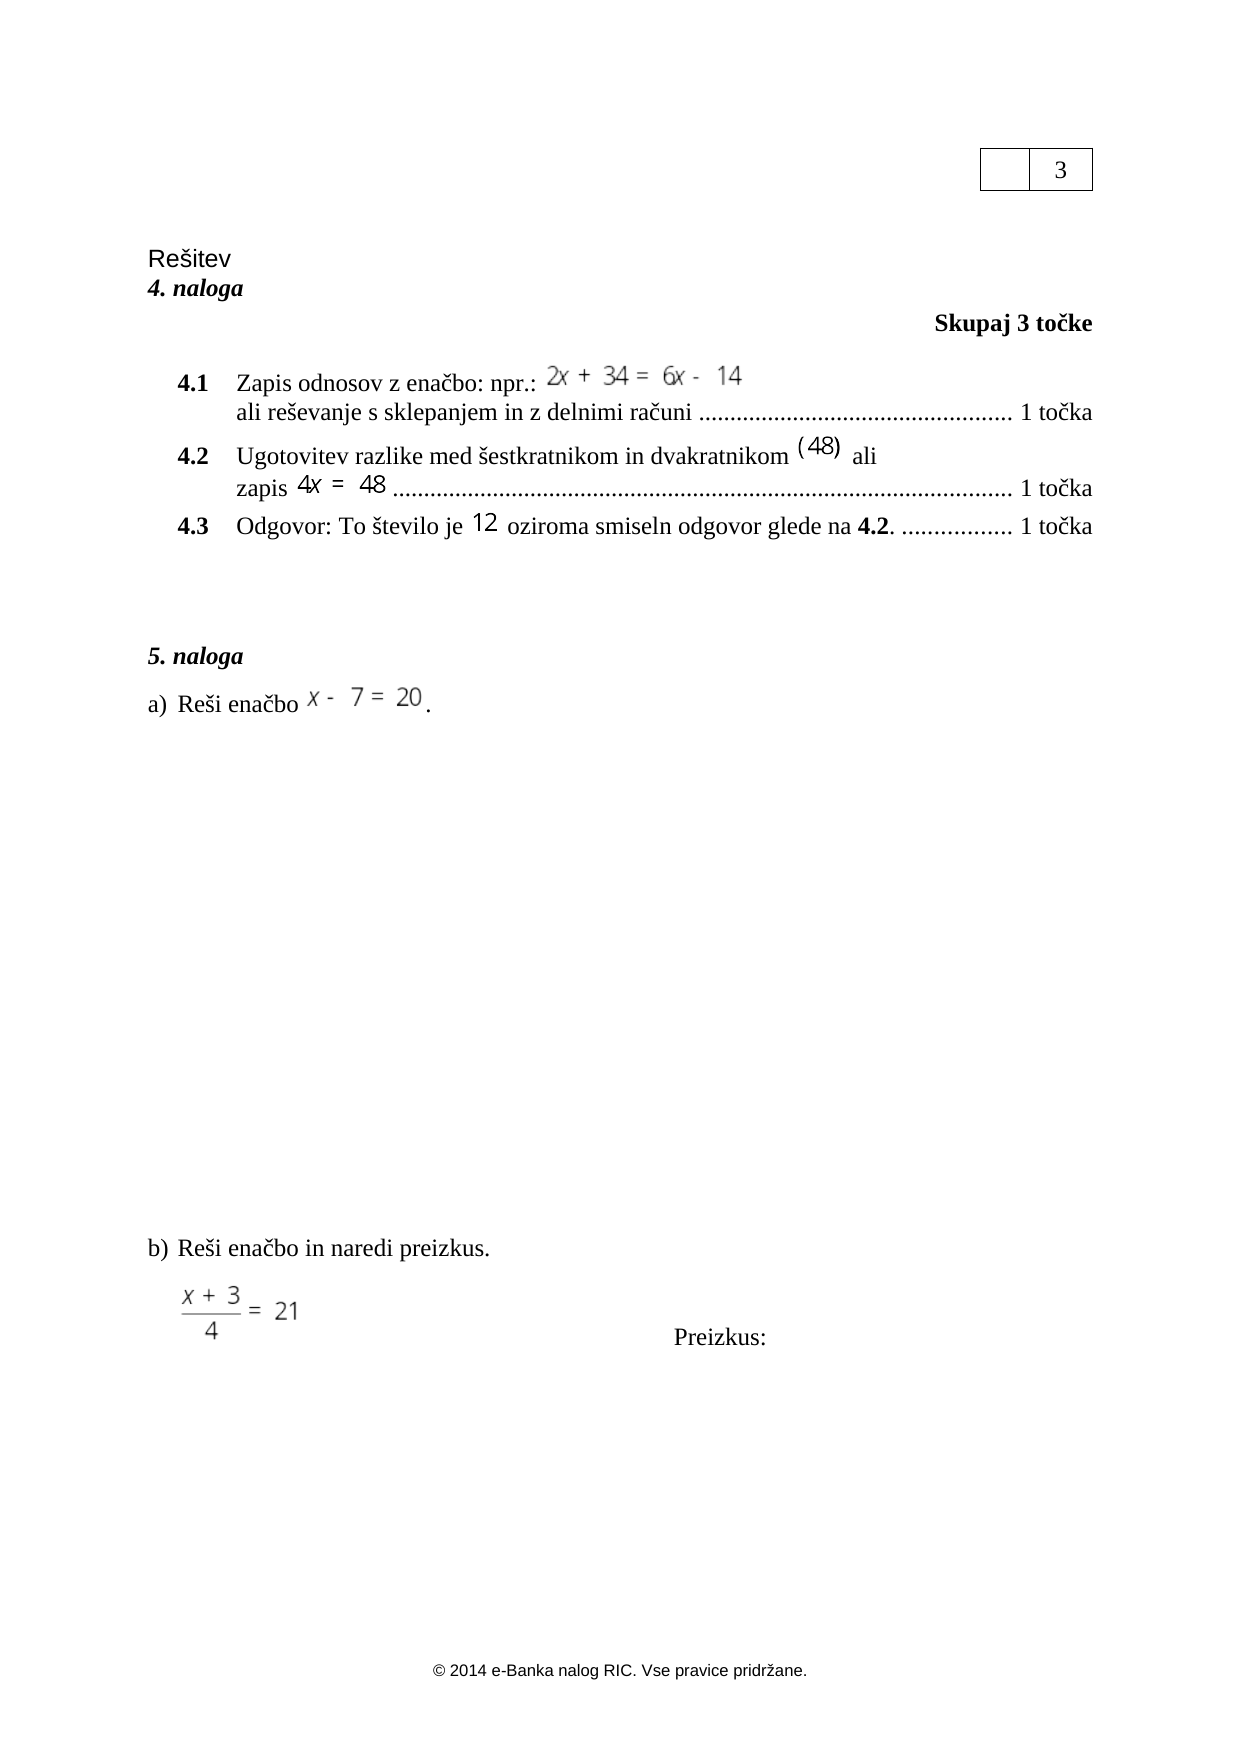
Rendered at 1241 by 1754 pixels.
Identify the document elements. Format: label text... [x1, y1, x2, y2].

text 5. naloga [148, 641, 1093, 670]
text Preizkus: [148, 1282, 1093, 1350]
text 4.1 Zapis odnosov z enačbo: npr.: ali reševanje s sklepanjem in z delnimi računi 1 točka [177, 362, 1093, 425]
text Skupaj 3 točke [148, 308, 1093, 336]
text Rešitev 4. naloga [148, 244, 1093, 301]
text 4.2 Ugotovitev razlike med šestkratnikom in dvakratnikom ali zapis 1 točka [177, 432, 1093, 502]
text 4.3 Odgovor: To število je oziroma smiseln odgovor glede na 4.2. 1 točka [177, 508, 1093, 540]
text b) Reši enačbo in naredi preizkus. [148, 1233, 1093, 1262]
table_header [981, 149, 1029, 190]
table_header 3 [1030, 149, 1092, 190]
text a) Reši enačbo . [148, 683, 1093, 718]
